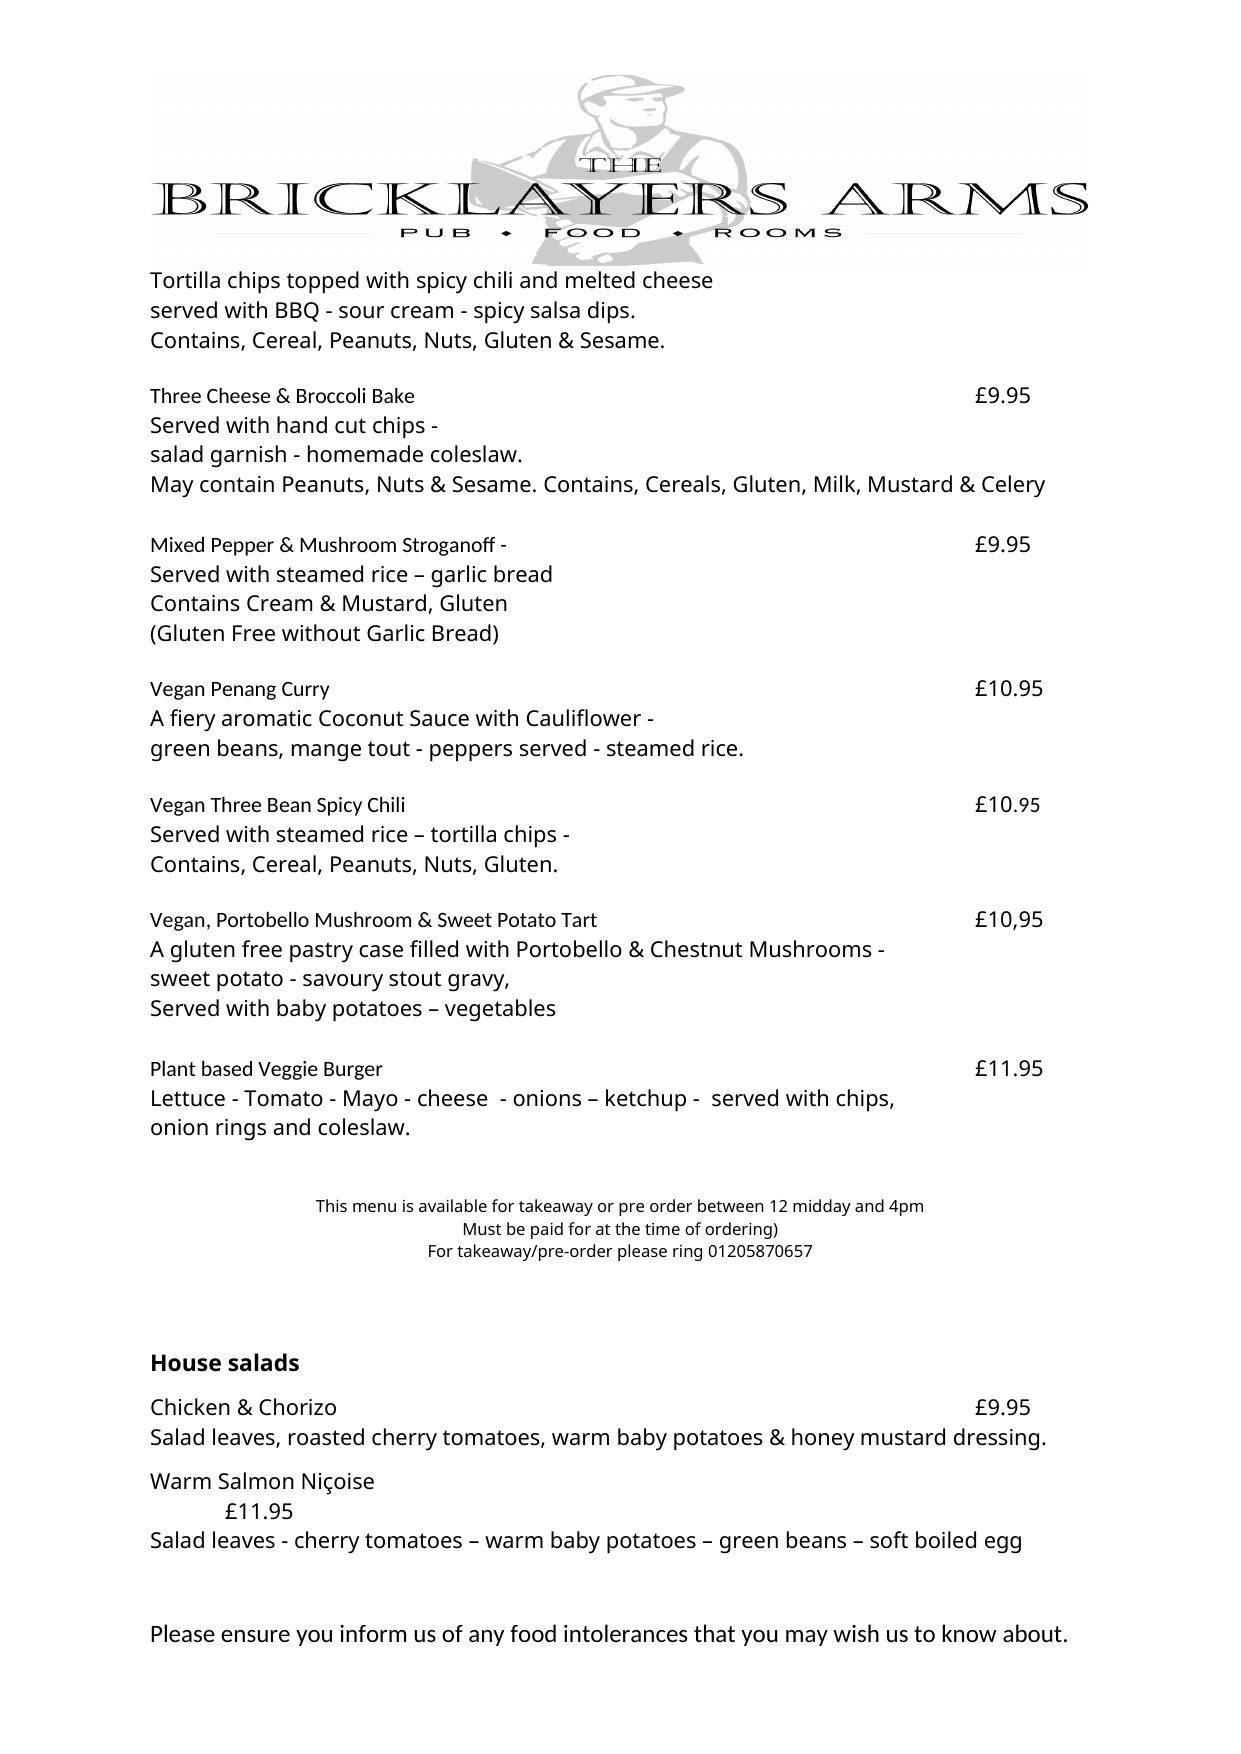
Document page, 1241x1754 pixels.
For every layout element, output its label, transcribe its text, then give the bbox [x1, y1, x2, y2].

text onion rings and coleslaw. [150, 1112, 1090, 1142]
text Plant based Veggie Burger £11.95 [150, 1053, 1090, 1082]
text Served with steamed rice – garlic bread [150, 558, 1090, 588]
text House salads [150, 1347, 1090, 1378]
text A gluten free pastry case filled with Portobello & Chestnut Mushrooms - [150, 933, 1090, 963]
text Vegan, Portobello Mushroom & Sweet Potato Tart £10,95 [150, 904, 1090, 933]
text Contains, Cereal, Peanuts, Nuts, Gluten & Sesame. [150, 325, 1090, 354]
text sweet potato - savoury stout gravy, [150, 963, 1090, 993]
text Contains Cream & Mustard, Gluten [150, 588, 1090, 618]
text Vegan Three Bean Spicy Chili £10.95 [150, 789, 1090, 819]
text Served with hand cut chips - [150, 409, 1090, 439]
text (Gluten Free without Garlic Bread) [150, 618, 1090, 648]
text salad garnish - homemade coleslaw. [150, 439, 1090, 469]
text For takeaway/pre-order please ring 01205870657 [150, 1240, 1090, 1263]
picture [150, 75, 1090, 266]
text This menu is available for takeaway or pre order between 12 midday and 4pm [150, 1194, 1090, 1217]
text Served with baby potatoes – vegetables [150, 993, 1090, 1023]
text green beans, mange tout - peppers served - steamed rice. [150, 733, 1090, 762]
text Salad leaves, roasted cherry tomatoes, warm baby potatoes & honey mustard dressing. [150, 1422, 1090, 1452]
text Warm Salmon Niçoise £11.95 [150, 1466, 1090, 1525]
text Three Cheese & Broccoli Bake £9.95 [150, 380, 1090, 409]
text Served with steamed rice – tortilla chips - [150, 819, 1090, 849]
text Chicken & Chorizo £9.95 [150, 1392, 1090, 1422]
text May contain Peanuts, Nuts & Sesame. Contains, Cereals, Gluten, Milk, Mustard & Celery [150, 469, 1090, 499]
text Mixed Pepper & Mushroom Stroganoff - £9.95 [150, 529, 1090, 558]
text Contains, Cereal, Peanuts, Nuts, Gluten. [150, 849, 1090, 878]
text Lettuce - Tomato - Mayo - cheese - onions – ketchup - served with chips, [150, 1082, 1090, 1112]
text served with BBQ - sour cream - spicy salsa dips. [150, 295, 1090, 325]
text A fiery aromatic Coconut Sauce with Cauliflower - [150, 703, 1090, 733]
text Vegan Penang Curry £10.95 [150, 673, 1090, 703]
text Tortilla chips topped with spicy chili and melted cheese [150, 266, 1090, 295]
text Salad leaves - cherry tomatoes – warm baby potatoes – green beans – soft boiled egg [150, 1525, 1090, 1555]
text Must be paid for at the time of ordering) [150, 1217, 1090, 1240]
